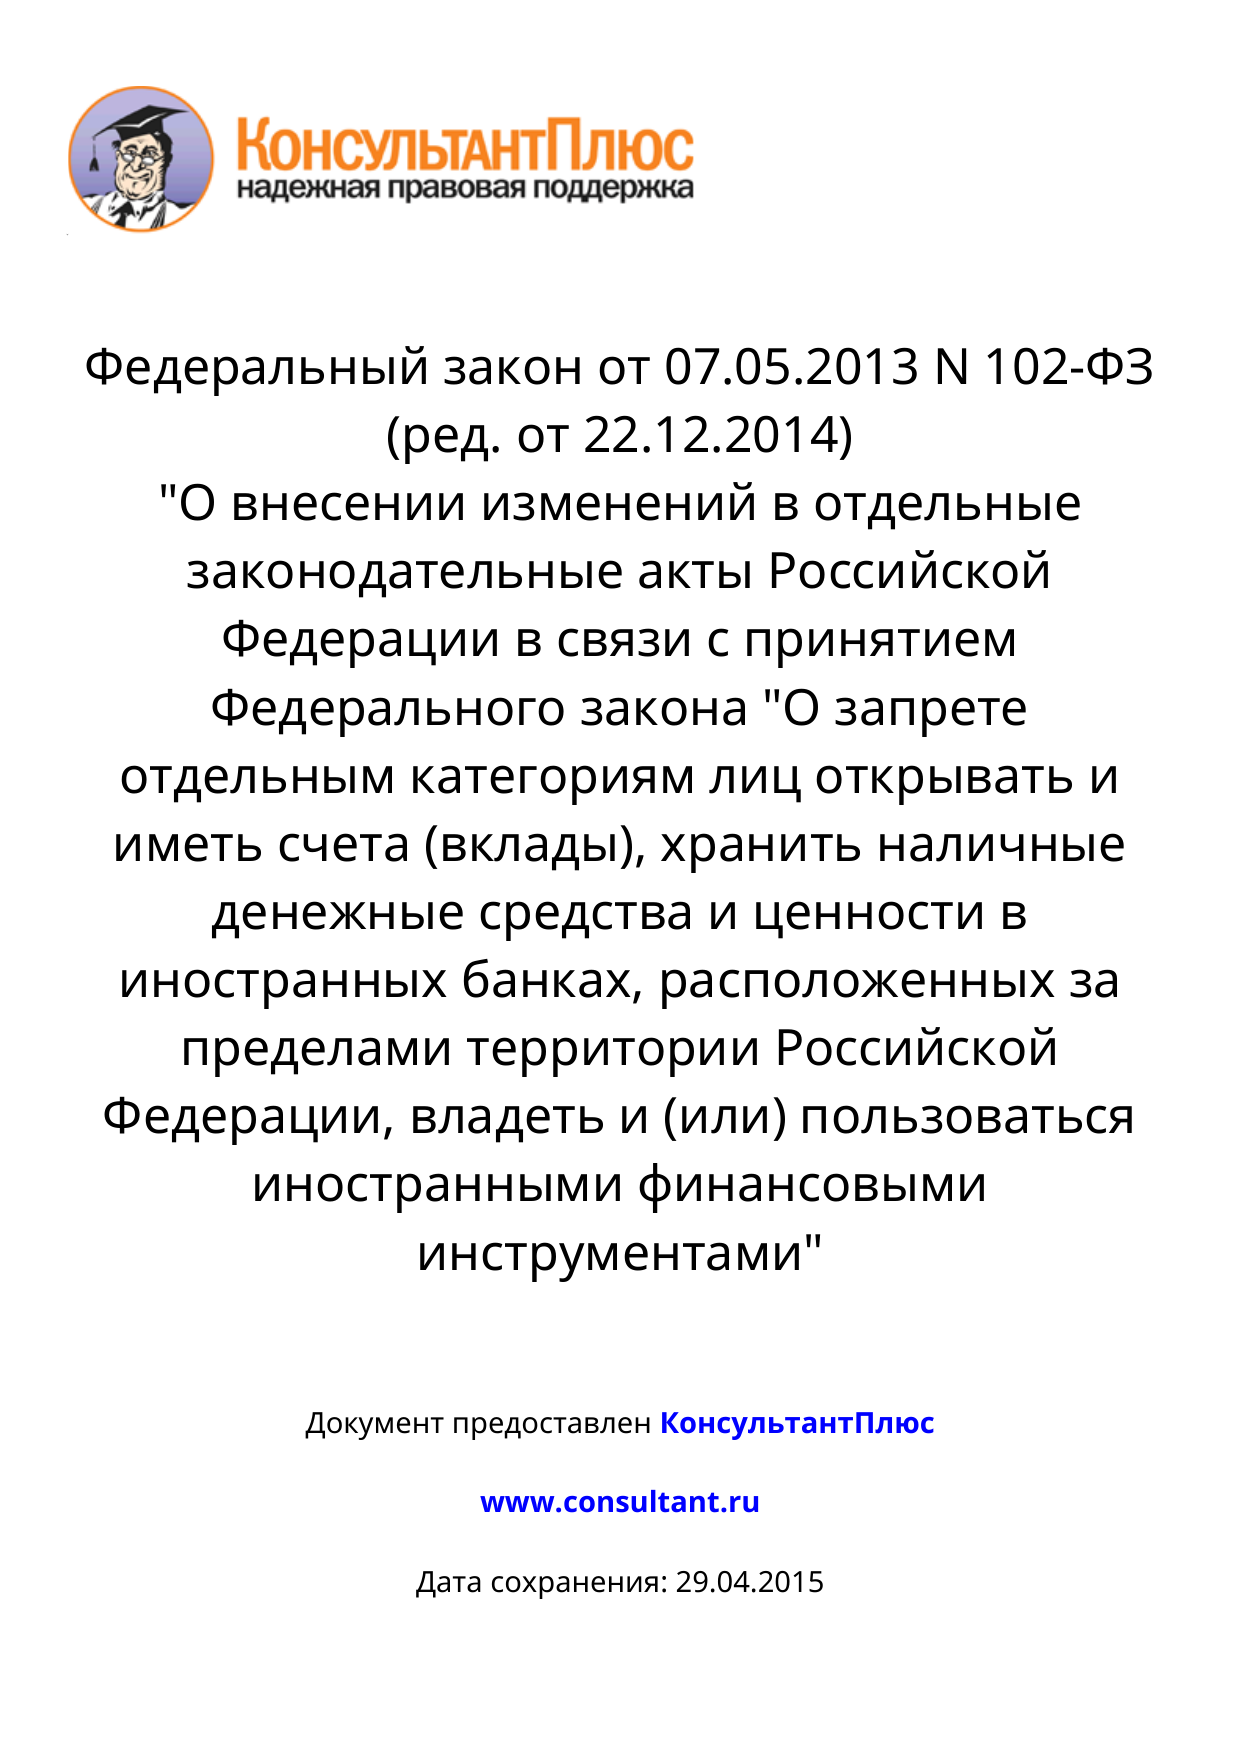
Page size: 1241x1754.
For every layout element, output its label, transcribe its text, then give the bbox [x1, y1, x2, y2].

table_cell Документ предоставлен КонсультантПлюс www.consultant.ru Дата сохранения: 29.04.2015 [62, 1359, 1178, 1684]
table_cell Федеральный закон от 07.05.2013 N 102-ФЗ (ред. от 22.12.2014) "О внесении изменений в отдельные законодательные акты Российской Федерации в связи с принятием Федерального закона "О запрете отдельным категориям лиц открывать и иметь счета (вклады), хранить наличные денежные средства и ценности в иностранных банках, расположенных за пределами территории Российской Федерации, владеть и (или) пользоваться иностранными финансовыми инструментами" [62, 325, 1178, 1359]
table_header \ql [62, 0, 1178, 324]
picture [68, 86, 694, 235]
